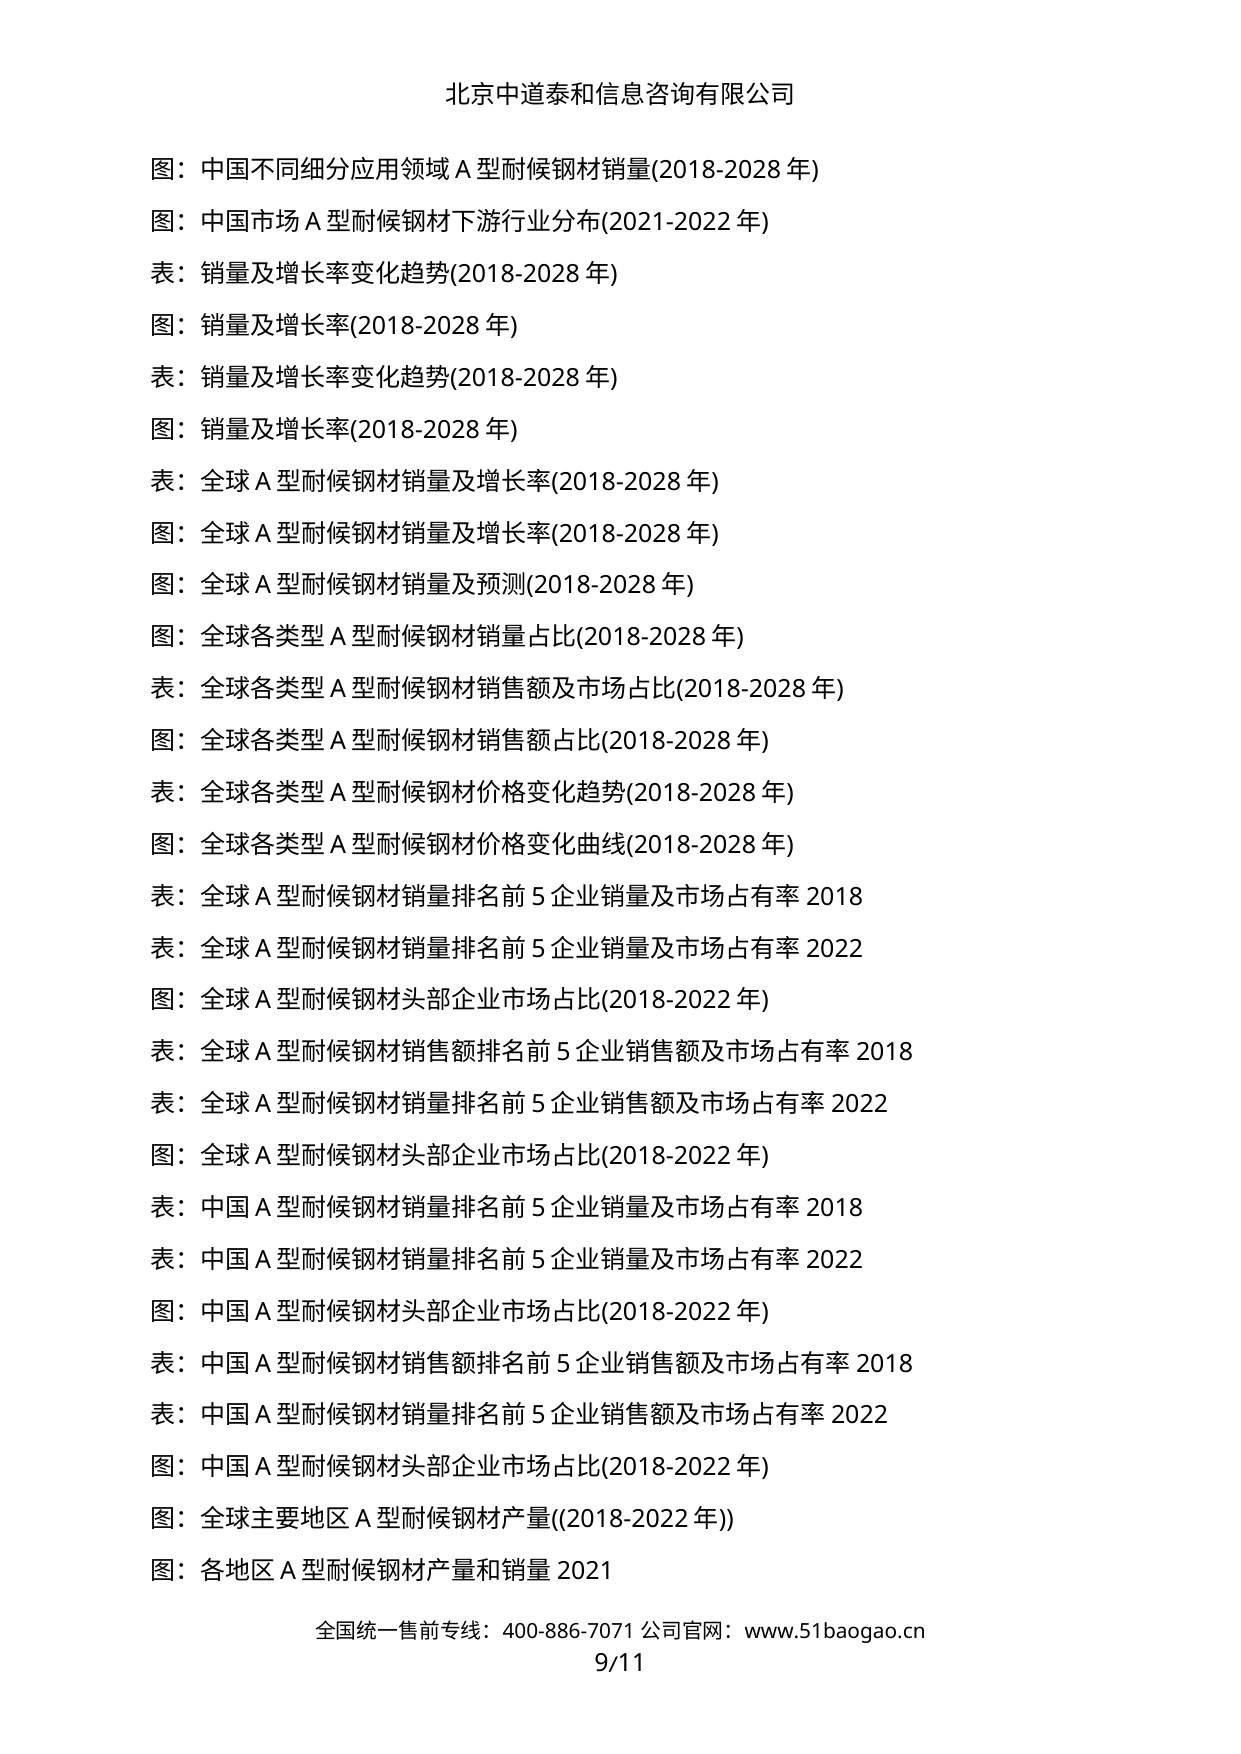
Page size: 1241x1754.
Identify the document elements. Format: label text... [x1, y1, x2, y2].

text 表：中国A型耐候钢材销售额排名前5企业销售额及市场占有率 2018 [150, 1343, 1090, 1379]
text 图：中国不同细分应用领域A型耐候钢材销量(2018-2028年) [150, 150, 1090, 186]
text 表：中国A型耐候钢材销量排名前5企业销售额及市场占有率 2022 [150, 1395, 1090, 1431]
text 图：全球A型耐候钢材头部企业市场占比(2018-2022年) [150, 1136, 1090, 1172]
text 图：各地区A型耐候钢材产量和销量 2021 [150, 1551, 1090, 1587]
text 表：全球各类型A型耐候钢材价格变化趋势(2018-2028年) [150, 772, 1090, 809]
text 图：全球A型耐候钢材销量及增长率(2018-2028年) [150, 513, 1090, 549]
text 表：全球各类型A型耐候钢材销售额及市场占比(2018-2028年) [150, 669, 1090, 705]
text 表：销量及增长率变化趋势(2018-2028年) [150, 254, 1090, 290]
text 表：全球A型耐候钢材销量排名前5企业销量及市场占有率 2018 [150, 876, 1090, 912]
text 表：中国A型耐候钢材销量排名前5企业销量及市场占有率 2022 [150, 1239, 1090, 1276]
text 表：全球A型耐候钢材销量排名前5企业销量及市场占有率 2022 [150, 928, 1090, 964]
text 图：全球各类型A型耐候钢材价格变化曲线(2018-2028年) [150, 824, 1090, 861]
text 图：中国A型耐候钢材头部企业市场占比(2018-2022年) [150, 1291, 1090, 1327]
text 表：销量及增长率变化趋势(2018-2028年) [150, 357, 1090, 394]
text 图：中国市场A型耐候钢材下游行业分布(2021-2022年) [150, 202, 1090, 238]
text 表：全球A型耐候钢材销量排名前5企业销售额及市场占有率 2022 [150, 1084, 1090, 1120]
text 图：全球各类型A型耐候钢材销售额占比(2018-2028年) [150, 721, 1090, 757]
text 图：全球A型耐候钢材头部企业市场占比(2018-2022年) [150, 980, 1090, 1016]
text 表：全球A型耐候钢材销量及增长率(2018-2028年) [150, 461, 1090, 497]
text 表：中国A型耐候钢材销量排名前5企业销量及市场占有率 2018 [150, 1187, 1090, 1224]
text 图：销量及增长率(2018-2028年) [150, 306, 1090, 342]
text 图：全球各类型A型耐候钢材销量占比(2018-2028年) [150, 617, 1090, 653]
text 图：销量及增长率(2018-2028年) [150, 409, 1090, 446]
text 图：全球A型耐候钢材销量及预测(2018-2028年) [150, 565, 1090, 601]
text 图：全球主要地区A型耐候钢材产量((2018-2022年)) [150, 1499, 1090, 1535]
text 表：全球A型耐候钢材销售额排名前5企业销售额及市场占有率 2018 [150, 1032, 1090, 1068]
text 图：中国A型耐候钢材头部企业市场占比(2018-2022年) [150, 1447, 1090, 1483]
